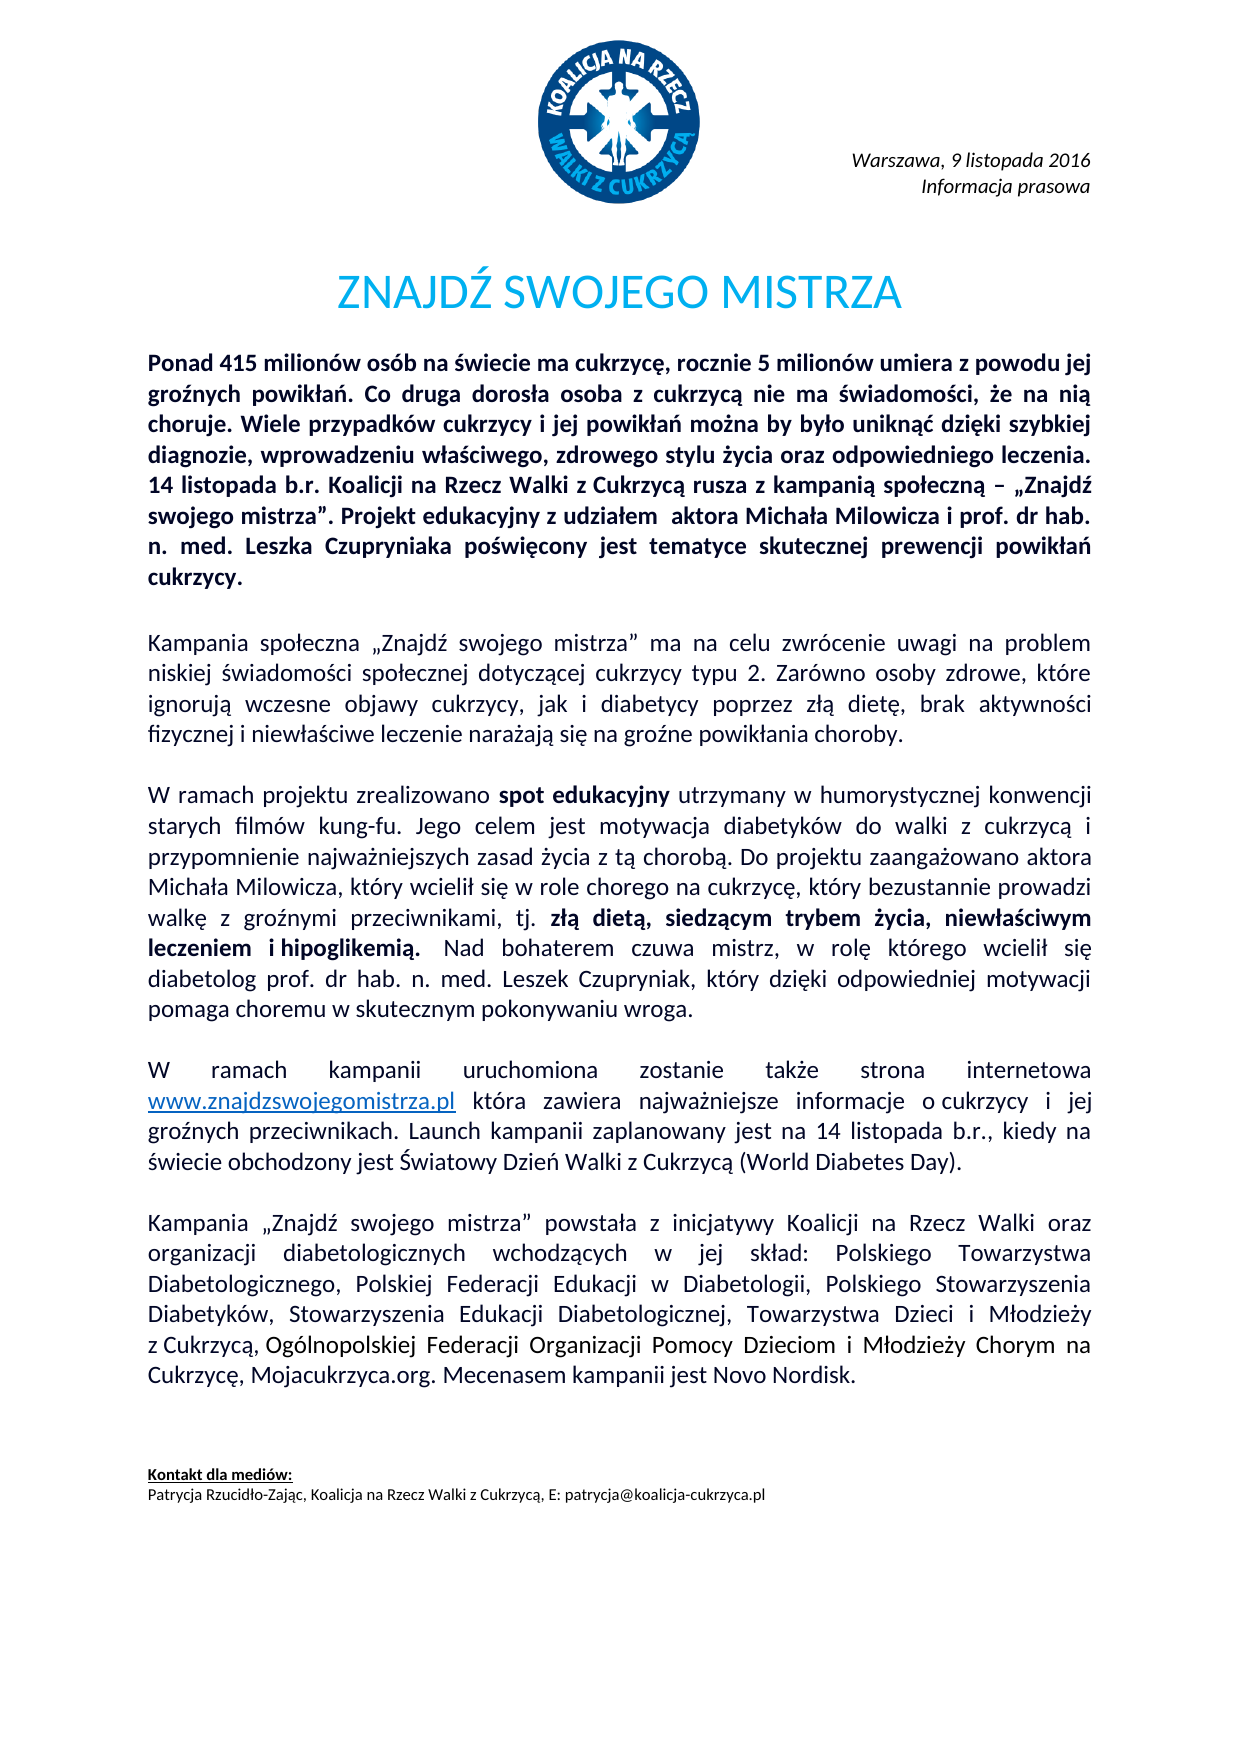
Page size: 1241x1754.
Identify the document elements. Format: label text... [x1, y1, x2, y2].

text W ramach projektu zrealizowano spot edukacyjny utrzymany w humorystycznej konwencji starych filmów kung-fu. Jego celem jest motywacja diabetyków do walki z cukrzycą i przypomnienie najważniejszych zasad życia z tą chorobą. Do projektu zaangażowano aktora Michała Milowicza, który wcielił się w role chorego na cukrzycę, który bezustannie prowadzi walkę z groźnymi przeciwnikami, tj. złą dietą, siedzącym trybem życia, niewłaściwym leczeniem i hipoglikemią. Nad bohaterem czuwa mistrz, w rolę którego wcielił się diabetolog prof. dr hab. n. med. Leszek Czupryniak, który dzięki odpowiedniej motywacji pomaga choremu w skutecznym pokonywaniu wroga. [148, 779, 1093, 1024]
text Warszawa, 9 listopada 2016 [148, 148, 1093, 173]
text Informacja prasowa [148, 173, 1093, 198]
text Kampania „Znajdź swojego mistrza” powstała z inicjatywy Koalicji na Rzecz Walki oraz organizacji diabetologicznych wchodzących w jej skład: Polskiego Towarzystwa Diabetologicznego, Polskiej Federacji Edukacji w Diabetologii, Polskiego Stowarzyszenia Diabetyków, Stowarzyszenia Edukacji Diabetologicznej, Towarzystwa Dzieci i Młodzieży z Cukrzycą, Ogólnopolskiej Federacji Organizacji Pomocy Dzieciom i Młodzieży Chorym na Cukrzycę, Mojacukrzyca.org. Mecenasem kampanii jest Novo Nordisk. [148, 1207, 1093, 1390]
text Kampania społeczna „Znajdź swojego mistrza” ma na celu zwrócenie uwagi na problem niskiej świadomości społecznej dotyczącej cukrzycy typu 2. Zarówno osoby zdrowe, które ignorują wczesne objawy cukrzycy, jak i diabetycy poprzez złą dietę, brak aktywności fizycznej i niewłaściwe leczenie narażają się na groźne powikłania choroby. [148, 627, 1093, 749]
text ZNAJDŹ SWOJEGO MISTRZA [148, 259, 1093, 321]
text Ponad 415 milionów osób na świecie ma cukrzycę, rocznie 5 milionów umiera z powodu jej groźnych powikłań. Co druga dorosła osoba z cukrzycą nie ma świadomości, że na nią choruje. Wiele przypadków cukrzycy i jej powikłań można by było uniknąć dzięki szybkiej diagnozie, wprowadzeniu właściwego, zdrowego stylu życia oraz odpowiedniego leczenia. 14 listopada b.r. Koalicji na Rzecz Walki z Cukrzycą rusza z kampanią społeczną – „Znajdź swojego mistrza”. Projekt edukacyjny z udziałem aktora Michała Milowicza i prof. dr hab. n. med. Leszka Czupryniaka poświęcony jest tematyce skutecznej prewencji powikłań cukrzycy. [148, 347, 1093, 591]
text Kontakt dla mediów: [148, 1464, 1093, 1484]
text W ramach kampanii uruchomiona zostanie także strona internetowa www.znajdzswojegomistrza.pl która zawiera najważniejsze informacje o cukrzycy i jej groźnych przeciwnikach. Launch kampanii zaplanowany jest na 14 listopada b.r., kiedy na świecie obchodzony jest Światowy Dzień Walki z Cukrzycą (World Diabetes Day). [148, 1054, 1093, 1176]
text Patrycja Rzucidło-Zając, Koalicja na Rzecz Walki z Cukrzycą, E: patrycja@koalicja-cukrzyca.pl [148, 1484, 1093, 1505]
